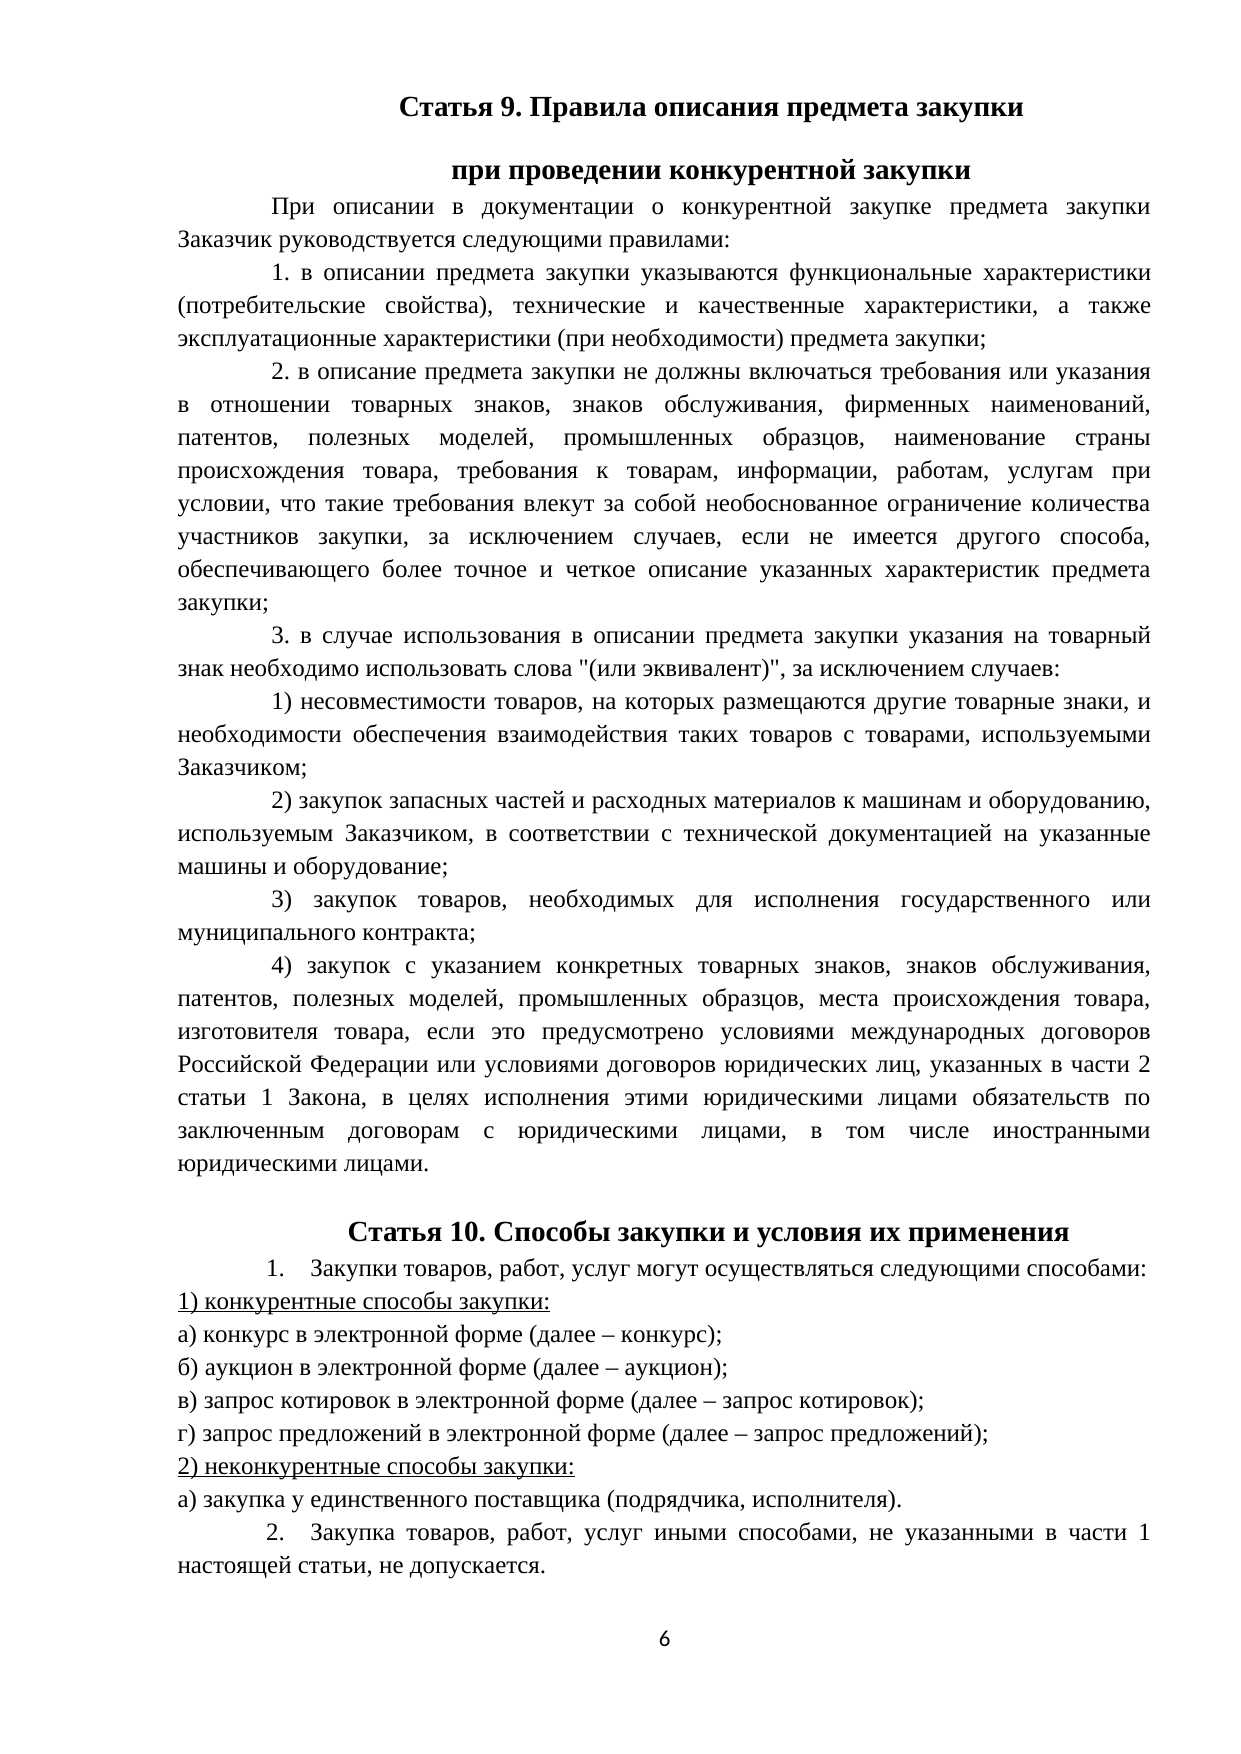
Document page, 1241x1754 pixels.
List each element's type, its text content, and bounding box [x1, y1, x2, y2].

subtitle Статья 10. Способы закупки и условия их применения [177, 1214, 1152, 1248]
list Закупка товаров, работ, услуг иными способами, не указанными в части 1 настоящей статьи, не допускается. [177, 1517, 1152, 1579]
text г) запрос предложений в электронной форме (далее – запрос предложений); [177, 1418, 1152, 1447]
text 1) конкурентные способы закупки: [177, 1286, 1152, 1315]
text б) аукцион в электронной форме (далее – аукцион); [177, 1352, 1152, 1381]
text в) запрос котировок в электронной форме (далее – запрос котировок); [177, 1385, 1152, 1414]
text 1. в описании предмета закупки указываются функциональные характеристики (потребительские свойства), технические и качественные характеристики, а также эксплуатационные характеристики (при необходимости) предмета закупки; [177, 257, 1152, 352]
text 3) закупок товаров, необходимых для исполнения государственного или муниципального контракта; [177, 884, 1152, 946]
text 2. в описание предмета закупки не должны включаться требования или указания в отношении товарных знаков, знаков обслуживания, фирменных наименований, патентов, полезных моделей, промышленных образцов, наименование страны происхождения товара, требования к товарам, информации, работам, услугам при условии, что такие требования влекут за собой необоснованное ограничение количества участников закупки, за исключением случаев, если не имеется другого способа, обеспечивающего более точное и четкое описание указанных характеристик предмета закупки; [177, 356, 1152, 616]
text а) закупка у единственного поставщика (подрядчика, исполнителя). [177, 1484, 1152, 1513]
subtitle при проведении конкурентной закупки [177, 152, 1152, 186]
list Закупки товаров, работ, услуг могут осуществляться следующими способами: [177, 1253, 1152, 1282]
text При описании в документации о конкурентной закупке предмета закупки Заказчик руководствуется следующими правилами: [177, 191, 1152, 252]
text 1) несовместимости товаров, на которых размещаются другие товарные знаки, и необходимости обеспечения взаимодействия таких товаров с товарами, используемыми Заказчиком; [177, 686, 1152, 781]
text 4) закупок с указанием конкретных товарных знаков, знаков обслуживания, патентов, полезных моделей, промышленных образцов, места происхождения товара, изготовителя товара, если это предусмотрено условиями международных договоров Российской Федерации или условиями договоров юридических лиц, указанных в части 2 статьи 1 Закона, в целях исполнения этими юридическими лицами обязательств по заключенным договорам с юридическими лицами, в том числе иностранными юридическими лицами. [177, 950, 1152, 1177]
text 2) неконкурентные способы закупки: [177, 1451, 1152, 1480]
text 2) закупок запасных частей и расходных материалов к машинам и оборудованию, используемым Заказчиком, в соответствии с технической документацией на указанные машины и оборудование; [177, 785, 1152, 880]
text а) конкурс в электронной форме (далее – конкурс); [177, 1319, 1152, 1348]
subtitle Статья 9. Правила описания предмета закупки [177, 89, 1152, 122]
text 3. в случае использования в описании предмета закупки указания на товарный знак необходимо использовать слова "(или эквивалент)", за исключением случаев: [177, 620, 1152, 682]
